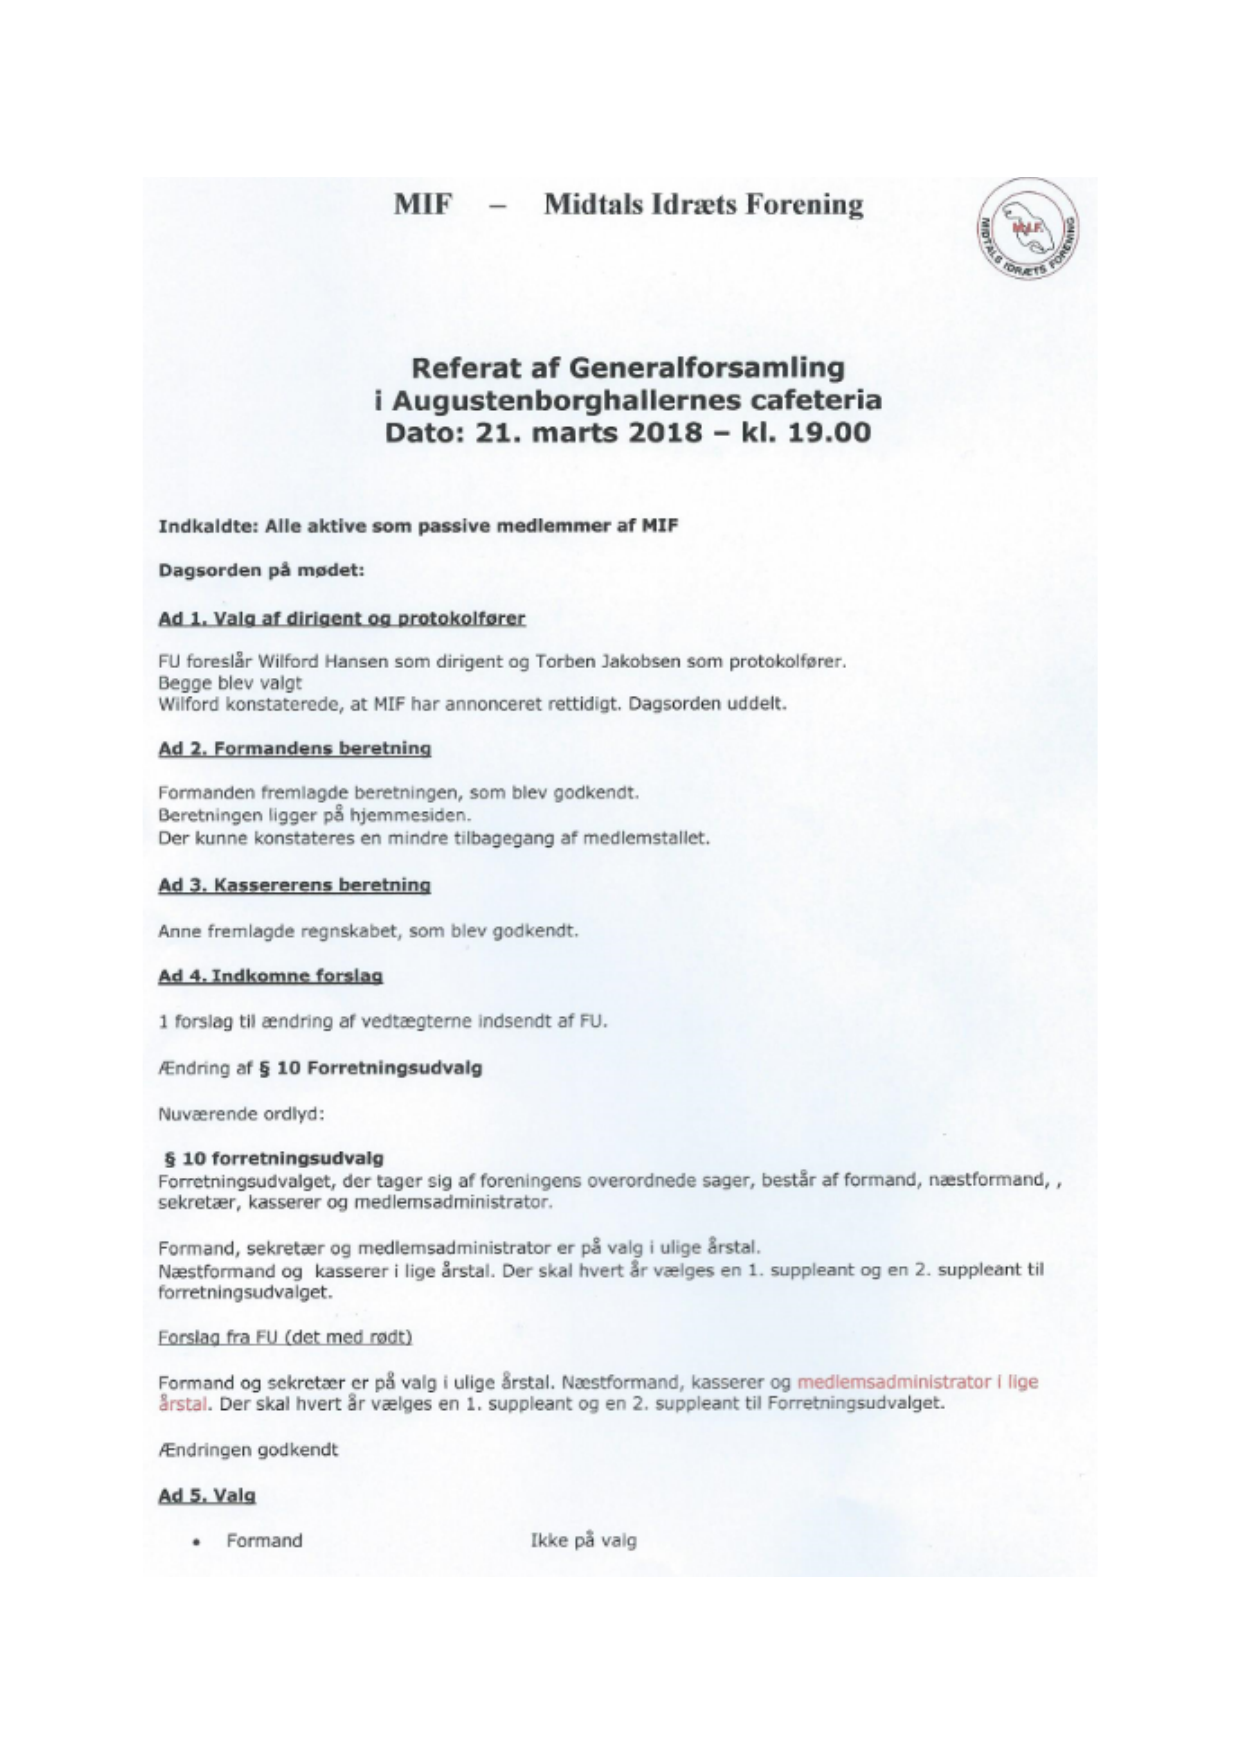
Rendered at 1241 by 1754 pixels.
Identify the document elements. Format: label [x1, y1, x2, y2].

picture [142, 177, 1098, 1577]
